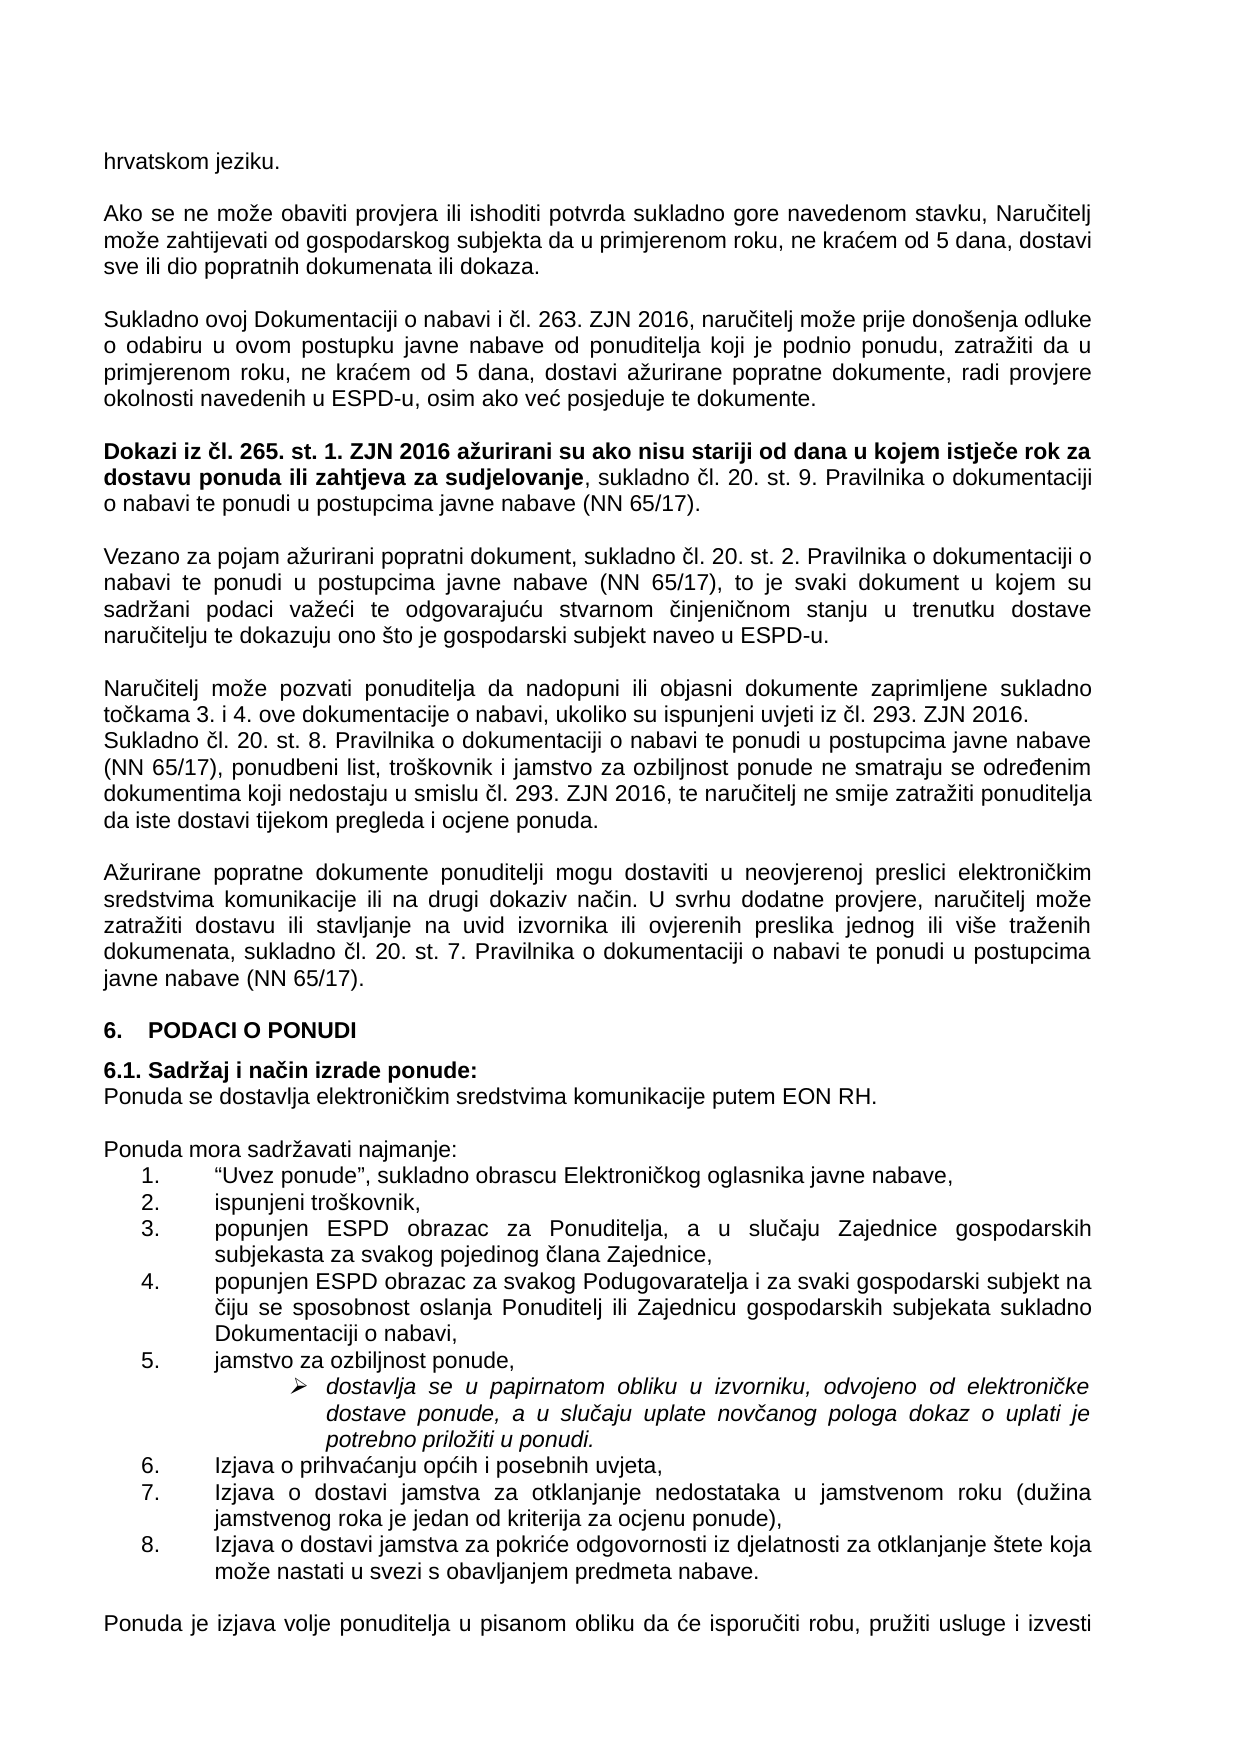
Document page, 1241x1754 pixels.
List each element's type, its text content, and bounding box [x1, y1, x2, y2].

list Izjava o prihvaćanju općih i posebnih uvjeta, [141, 1452, 1092, 1478]
list Izjava o dostavi jamstva za otklanjanje nedostataka u jamstvenom roku (dužina jamstvenog roka je jedan od kriterija za ocjenu ponude), [141, 1478, 1092, 1531]
list jamstvo za ozbiljnost ponude, [141, 1347, 1092, 1373]
list popunjen ESPD obrazac za svakog Podugovaratelja i za svaki gospodarski subjekt na čiju se sposobnost oslanja Ponuditelj ili Zajednicu gospodarskih subjekata sukladno Dokumentaciji o nabavi, [141, 1268, 1092, 1347]
text Sukladno ovoj Dokumentaciji o nabavi i čl. 263. ZJN 2016, naručitelj može prije donošenja odluke o odabiru u ovom postupku javne nabave od ponuditelja koji je podnio ponudu, zatražiti da u primjerenom roku, ne kraćem od 5 dana, dostavi ažurirane popratne dokumente, radi provjere okolnosti navedenih u ESPD-u, osim ako već posjeduje te dokumente. [103, 306, 1092, 411]
list dostavlja se u papirnatom obliku u izvorniku, odvojeno od elektroničke dostave ponude, a u slučaju uplate novčanog pologa dokaz o uplati je potrebno priložiti u ponudi. [288, 1373, 1092, 1452]
text Sukladno čl. 20. st. 8. Pravilnika o dokumentaciji o nabavi te ponudi u postupcima javne nabave (NN 65/17), ponudbeni list, troškovnik i jamstvo za ozbiljnost ponude ne smatraju se određenim dokumentima koji nedostaju u smislu čl. 293. ZJN 2016, te naručitelj ne smije zatražiti ponuditelja da iste dostavi tijekom pregleda i ocjene ponuda. [103, 727, 1092, 833]
text Ažurirane popratne dokumente ponuditelji mogu dostaviti u neovjerenoj preslici elektroničkim sredstvima komunikacije ili na drugi dokaziv način. U svrhu dodatne provjere, naručitelj može zatražiti dostavu ili stavljanje na uvid izvornika ili ovjerenih preslika jednog ili više traženih dokumenata, sukladno čl. 20. st. 7. Pravilnika o dokumentaciji o nabavi te ponudi u postupcima javne nabave (NN 65/17). [103, 859, 1092, 991]
list Izjava o dostavi jamstva za pokriće odgovornosti iz djelatnosti za otklanjanje štete koja može nastati u svezi s obavljanjem predmeta nabave. [141, 1531, 1092, 1584]
list popunjen ESPD obrazac za Ponuditelja, a u slučaju Zajednice gospodarskih subjekasta za svakog pojedinog člana Zajednice, [141, 1215, 1092, 1268]
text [103, 148, 1092, 174]
text Ako se ne može obaviti provjera ili ishoditi potvrda sukladno gore navedenom stavku, Naručitelj može zahtijevati od gospodarskog subjekta da u primjerenom roku, ne kraćem od 5 dana, dostavi sve ili dio popratnih dokumenata ili dokaza. [103, 200, 1092, 279]
text Dokazi iz čl. 265. st. 1. ZJN 2016 ažurirani su ako nisu stariji od dana u kojem istječe rok za dostavu ponuda ili zahtjeva za sudjelovanje, sukladno čl. 20. st. 9. Pravilnika o dokumentaciji o nabavi te ponudi u postupcima javne nabave (NN 65/17). [103, 438, 1092, 517]
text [103, 1610, 1092, 1637]
text Ponuda mora sadržavati najmanje: [103, 1136, 1092, 1162]
text Vezano za pojam ažurirani popratni dokument, sukladno čl. 20. st. 2. Pravilnika o dokumentaciji o nabavi te ponudi u postupcima javne nabave (NN 65/17), to je svaki dokument u kojem su sadržani podaci važeći te odgovarajuću stvarnom činjeničnom stanju u trenutku dostave naručitelju te dokazuju ono što je gospodarski subjekt naveo u ESPD-u. [103, 543, 1092, 648]
text Ponuda se dostavlja elektroničkim sredstvima komunikacije putem EON RH. [103, 1083, 1092, 1109]
list ispunjeni troškovnik, [141, 1189, 1092, 1215]
text 6.1. Sadržaj i način izrade ponude: [103, 1057, 1092, 1083]
text 6. PODACI O PONUDI [103, 1017, 1092, 1044]
list “Uvez ponude”, sukladno obrascu Elektroničkog oglasnika javne nabave, [141, 1162, 1092, 1189]
text Naručitelj može pozvati ponuditelja da nadopuni ili objasni dokumente zaprimljene sukladno točkama 3. i 4. ove dokumentacije o nabavi, ukoliko su ispunjeni uvjeti iz čl. 293. ZJN 2016. [103, 675, 1092, 727]
